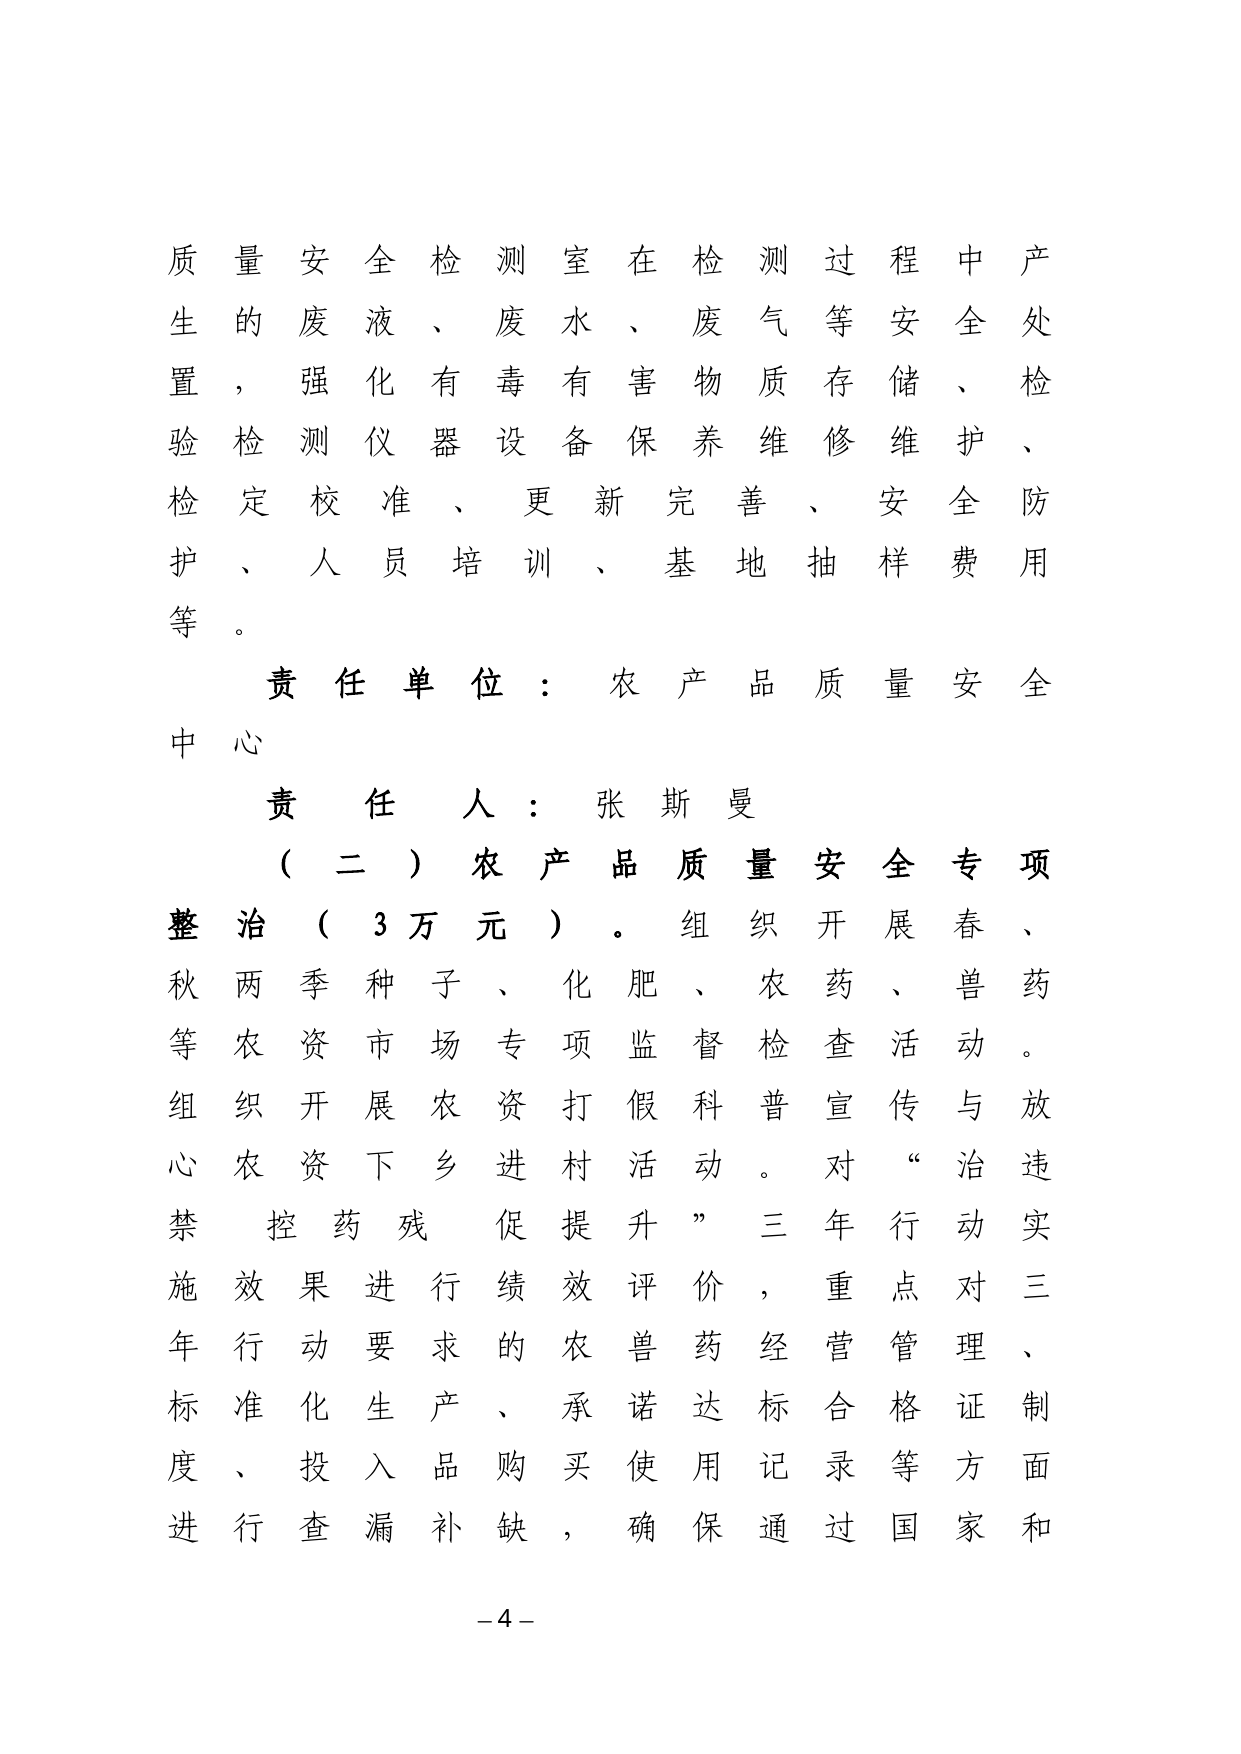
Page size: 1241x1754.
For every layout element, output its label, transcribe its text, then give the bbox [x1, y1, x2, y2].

text 责任单位：农产品质量安全中心 [167, 650, 1085, 771]
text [167, 831, 1085, 1555]
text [167, 228, 1085, 650]
text 责 任 人：张斯曼 [167, 771, 1085, 831]
